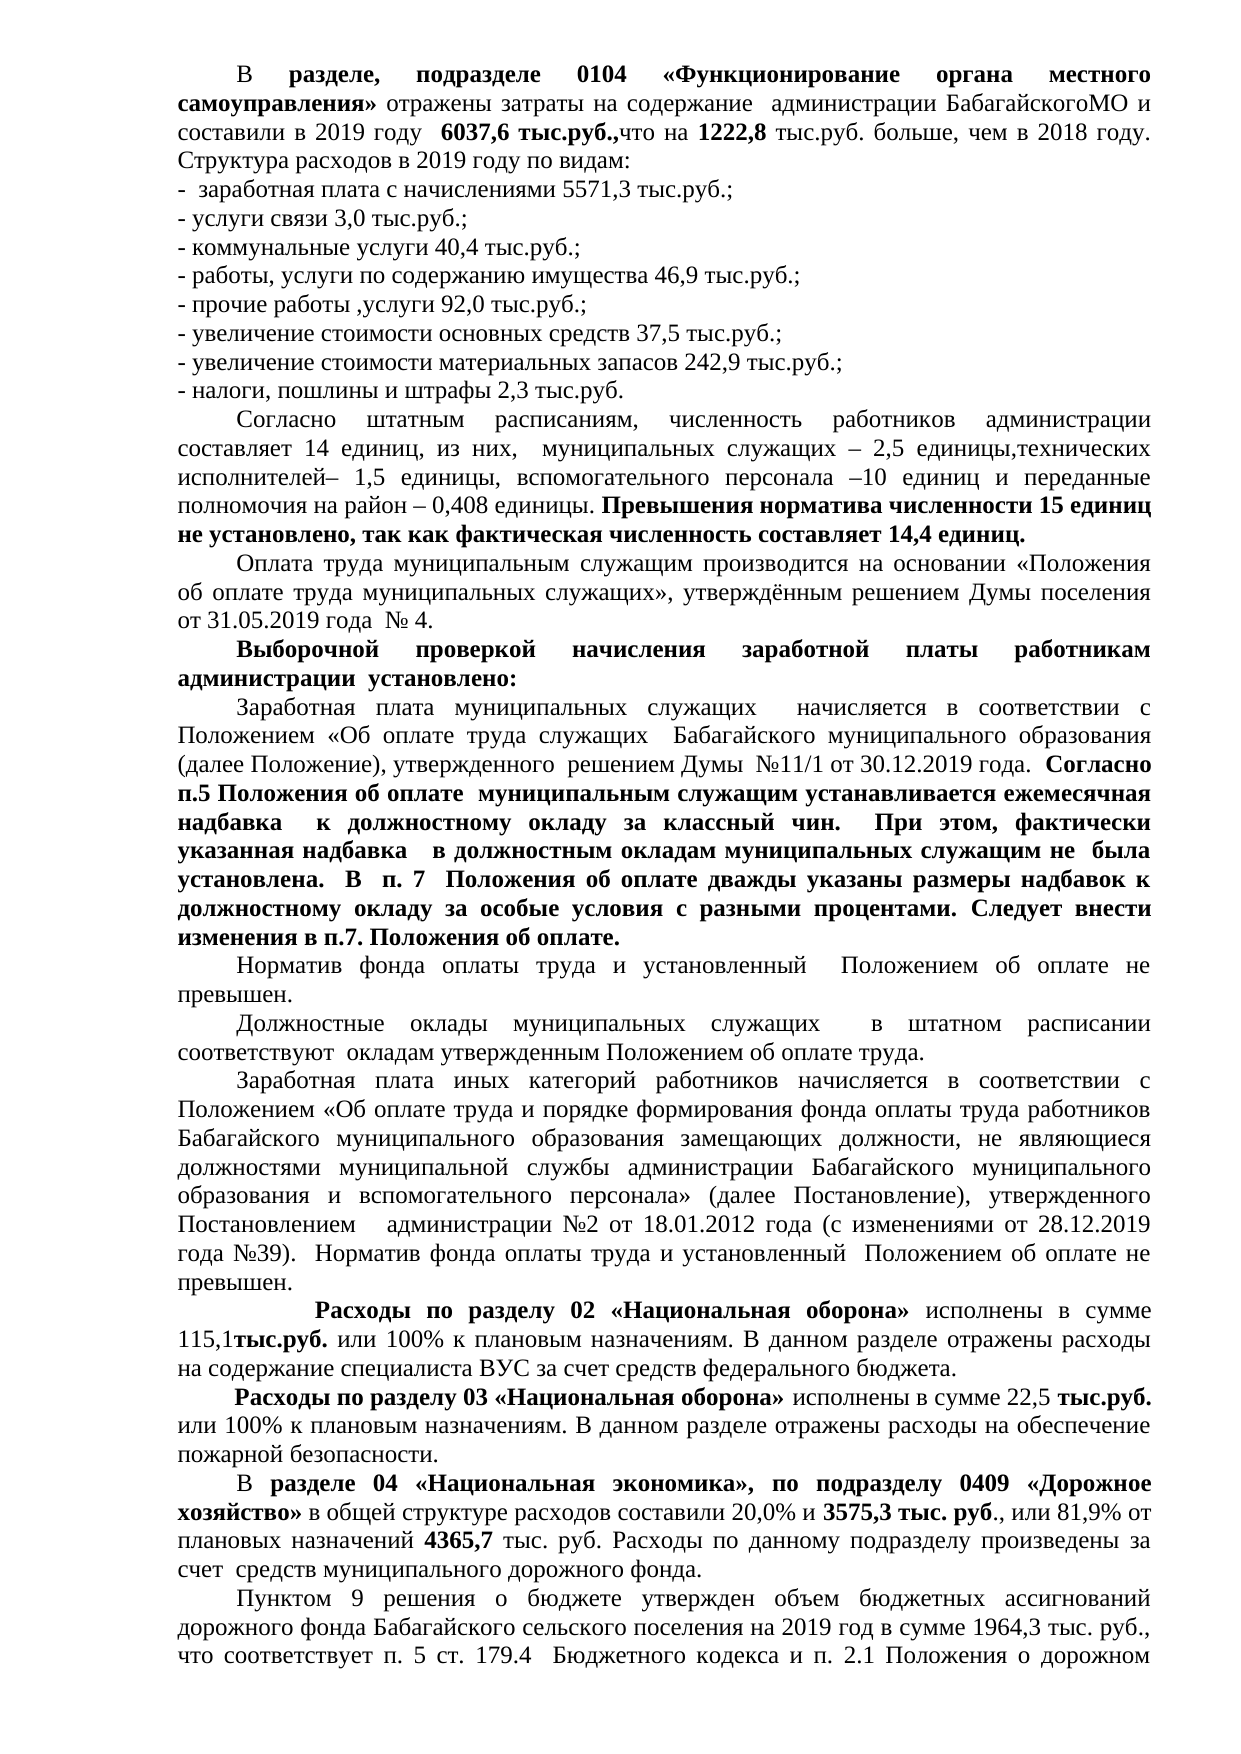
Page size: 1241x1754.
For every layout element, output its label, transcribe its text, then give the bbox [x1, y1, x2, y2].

text - заработная плата с начислениями 5571,3 тыс.руб.; [177, 174, 1152, 203]
text Заработная плата иных категорий работников начисляется в соответствии с Положением «Об оплате труда и порядке формирования фонда оплаты труда работников Бабагайского муниципального образования замещающих должности, не являющиеся должностями муниципальной службы администрации Бабагайского муниципального образования и вспомогательного персонала» (далее Постановление), утвержденного Постановлением администрации №2 от 18.01.2012 года (с изменениями от 28.12.2019 года №39). Норматив фонда оплаты труда и установленный Положением об оплате не превышен. [177, 1065, 1152, 1295]
text - услуги связи 3,0 тыс.руб.; [177, 203, 1152, 232]
text Заработная плата муниципальных служащих начисляется в соответствии с Положением «Об оплате труда служащих Бабагайского муниципального образования (далее Положение), утвержденного решением Думы №11/1 от 30.12.2019 года. Согласно п.5 Положения об оплате муниципальным служащим устанавливается ежемесячная надбавка к должностному окладу за классный чин. При этом, фактически указанная надбавка в должностным окладам муниципальных служащим не была установлена. В п. 7 Положения об оплате дважды указаны размеры надбавок к должностному окладу за особые условия с разными процентами. Следует внести изменения в п.7. Положения об оплате. [177, 692, 1152, 950]
text В разделе, подразделе 0104 «Функционирование органа местного самоуправления» отражены затраты на содержание администрации БабагайскогоМО и составили в 2019 году 6037,6 тыс.руб.,что на 1222,8 тыс.руб. больше, чем в 2018 году. Структура расходов в 2019 году по видам: [177, 59, 1152, 174]
text - коммунальные услуги 40,4 тыс.руб.; [177, 232, 1152, 260]
text Норматив фонда оплаты труда и установленный Положением об оплате не превышен. [177, 950, 1152, 1008]
text Должностные оклады муниципальных служащих в штатном расписании соответствуют окладам утвержденным Положением об оплате труда. [177, 1008, 1152, 1065]
text - прочие работы ,услуги 92,0 тыс.руб.; [177, 289, 1152, 318]
text - налоги, пошлины и штрафы 2,3 тыс.руб. [177, 375, 1152, 404]
text - увеличение стоимости основных средств 37,5 тыс.руб.; [177, 318, 1152, 347]
text Расходы по разделу 03 «Национальная оборона» исполнены в сумме 22,5 тыс.руб. или 100% к плановым назначениям. В данном разделе отражены расходы на обеспечение пожарной безопасности. [177, 1382, 1152, 1468]
text - работы, услуги по содержанию имущества 46,9 тыс.руб.; [177, 260, 1152, 289]
text Оплата труда муниципальным служащим производится на основании «Положения об оплате труда муниципальных служащих», утверждённым решением Думы поселения от 31.05.2019 года № 4. [177, 548, 1152, 634]
text - увеличение стоимости материальных запасов 242,9 тыс.руб.; [177, 347, 1152, 375]
text Выборочной проверкой начисления заработной платы работникам администрации установлено: [177, 634, 1152, 692]
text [177, 1583, 1152, 1669]
text Расходы по разделу 02 «Национальная оборона» исполнены в сумме 115,1тыс.руб. или 100% к плановым назначениям. В данном разделе отражены расходы на содержание специалиста ВУС за счет средств федерального бюджета. [177, 1295, 1152, 1382]
text В разделе 04 «Национальная экономика», по подразделу 0409 «Дорожное хозяйство» в общей структуре расходов составили 20,0% и 3575,3 тыс. руб., или 81,9% от плановых назначений 4365,7 тыс. руб. Расходы по данному подразделу произведены за счет средств муниципального дорожного фонда. [177, 1468, 1152, 1583]
text Согласно штатным расписаниям, численность работников администрации составляет 14 единиц, из них, муниципальных служащих – 2,5 единицы,технических исполнителей– 1,5 единицы, вспомогательного персонала –10 единиц и переданные полномочия на район – 0,408 единицы. Превышения норматива численности 15 единиц не установлено, так как фактическая численность составляет 14,4 единиц. [177, 404, 1152, 548]
